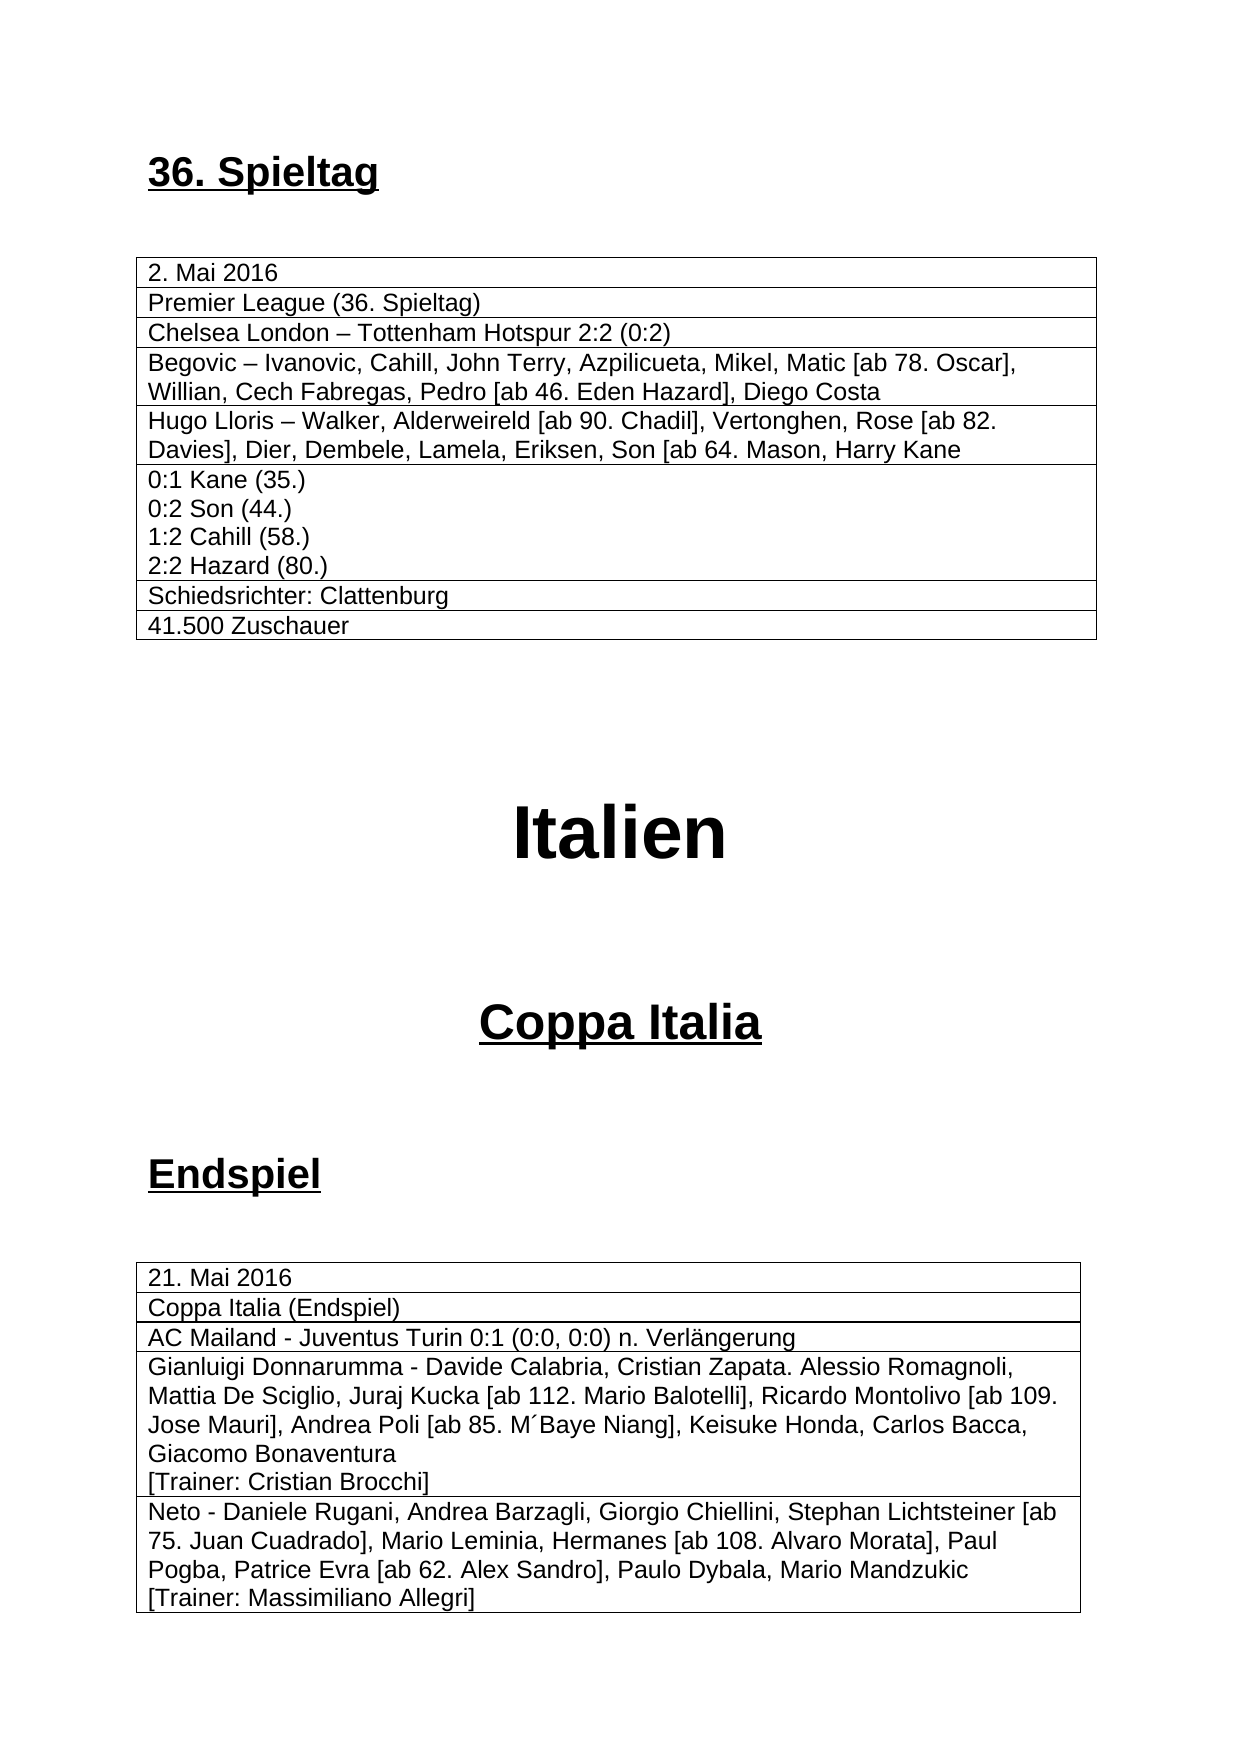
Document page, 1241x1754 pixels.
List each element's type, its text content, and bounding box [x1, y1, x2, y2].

text Coppa Italia [148, 993, 1093, 1050]
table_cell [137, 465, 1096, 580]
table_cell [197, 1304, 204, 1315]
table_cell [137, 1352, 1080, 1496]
text Italien [148, 788, 1093, 875]
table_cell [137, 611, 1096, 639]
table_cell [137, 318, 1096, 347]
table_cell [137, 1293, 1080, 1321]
text Endspiel [148, 1149, 1093, 1197]
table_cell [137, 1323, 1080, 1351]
text 36. Spieltag [148, 148, 1093, 196]
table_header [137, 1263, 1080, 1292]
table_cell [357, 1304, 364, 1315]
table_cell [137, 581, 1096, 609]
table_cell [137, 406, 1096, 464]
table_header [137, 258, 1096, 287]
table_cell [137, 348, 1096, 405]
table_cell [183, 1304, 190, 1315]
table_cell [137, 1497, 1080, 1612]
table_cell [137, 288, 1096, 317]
